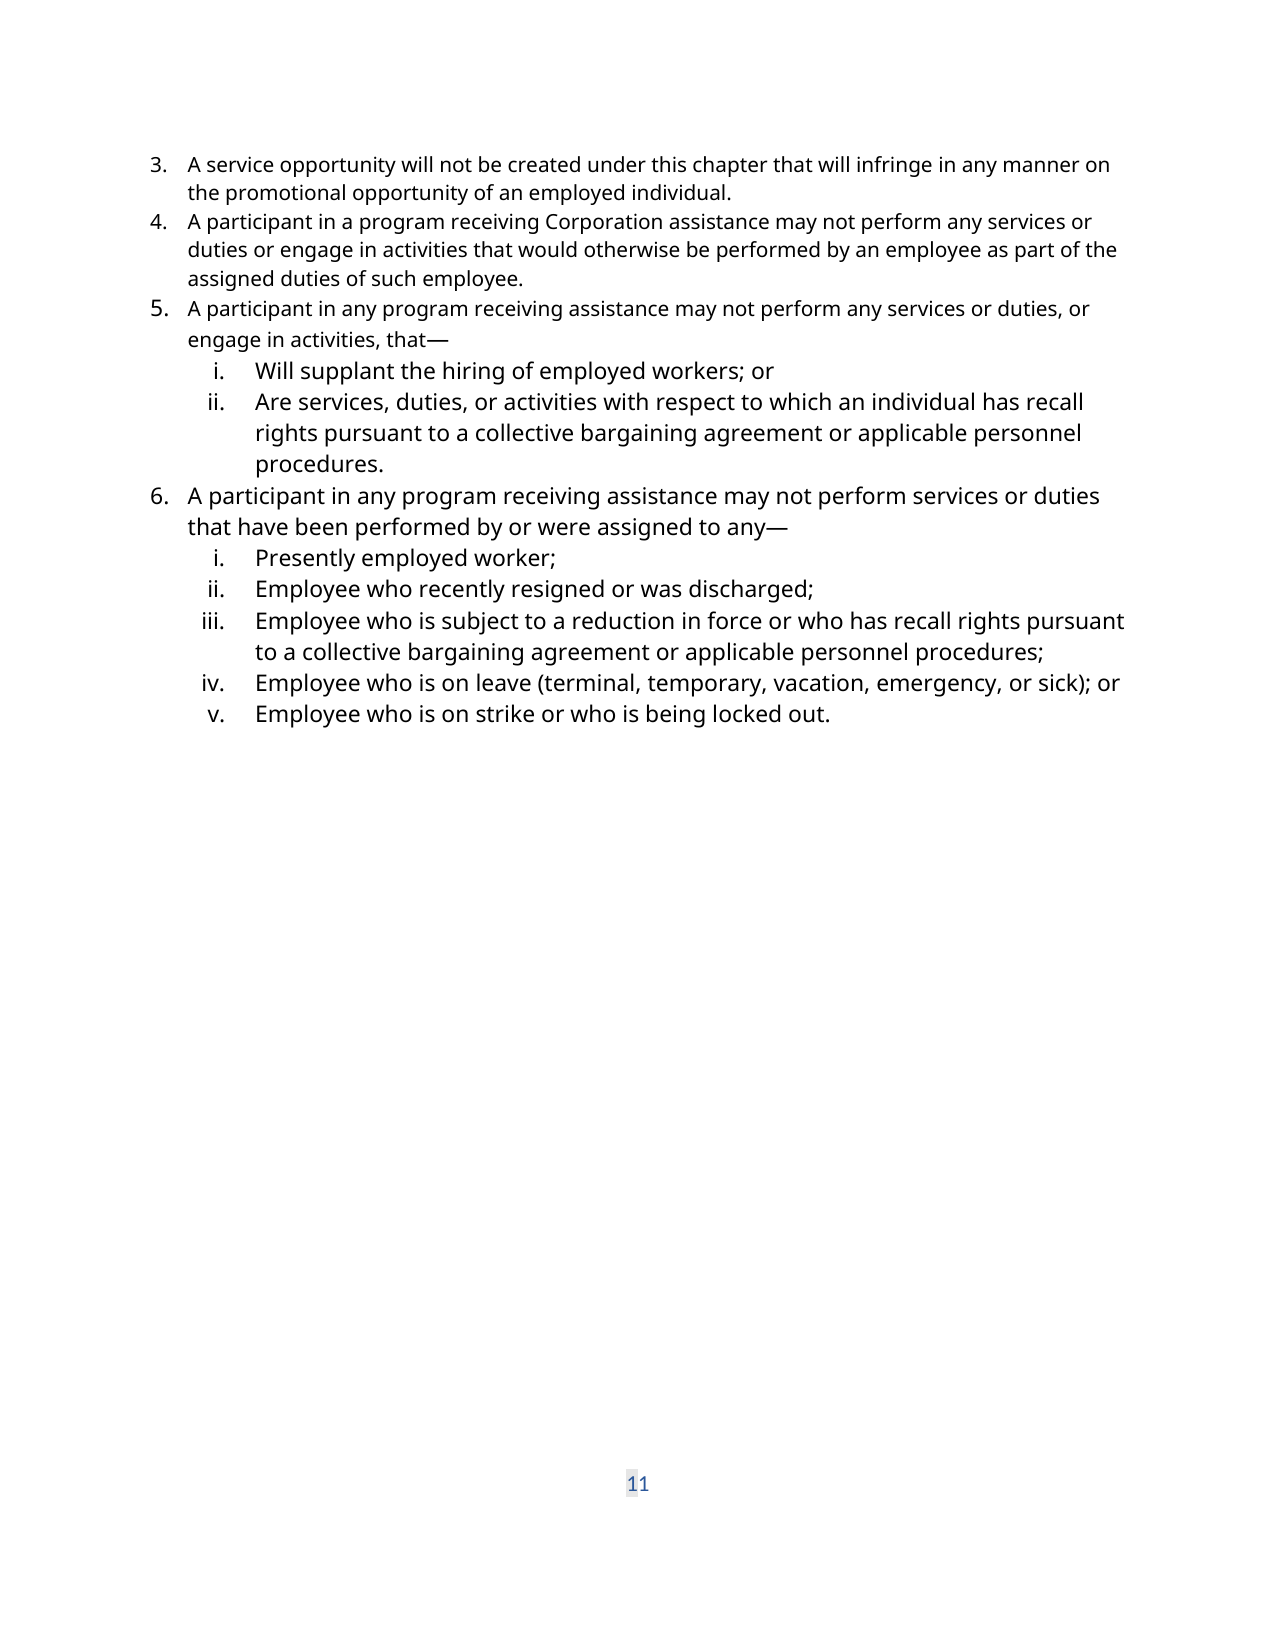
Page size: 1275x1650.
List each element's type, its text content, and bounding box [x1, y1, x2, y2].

list A participant in any program receiving assistance may not perform any services or duties, or engage in activities, that— [150, 292, 1125, 355]
list A service opportunity will not be created under this chapter that will infringe in any manner on the promotional opportunity of an employed individual. [150, 150, 1125, 207]
list Presently employed worker; [225, 542, 1125, 573]
list Are services, duties, or activities with respect to which an individual has recall rights pursuant to a collective bargaining agreement or applicable personnel procedures. [225, 386, 1125, 480]
list Employee who is on strike or who is being locked out. [225, 698, 1125, 730]
list Will supplant the hiring of employed workers; or [225, 355, 1125, 386]
list A participant in any program receiving assistance may not perform services or duties that have been performed by or were assigned to any— [150, 480, 1125, 542]
list Employee who recently resigned or was discharged; [225, 573, 1125, 605]
list Employee who is on leave (terminal, temporary, vacation, emergency, or sick); or [225, 667, 1125, 698]
list Employee who is subject to a reduction in force or who has recall rights pursuant to a collective bargaining agreement or applicable personnel procedures; [225, 605, 1125, 667]
list A participant in a program receiving Corporation assistance may not perform any services or duties or engage in activities that would otherwise be performed by an employee as part of the assigned duties of such employee. [150, 207, 1125, 292]
